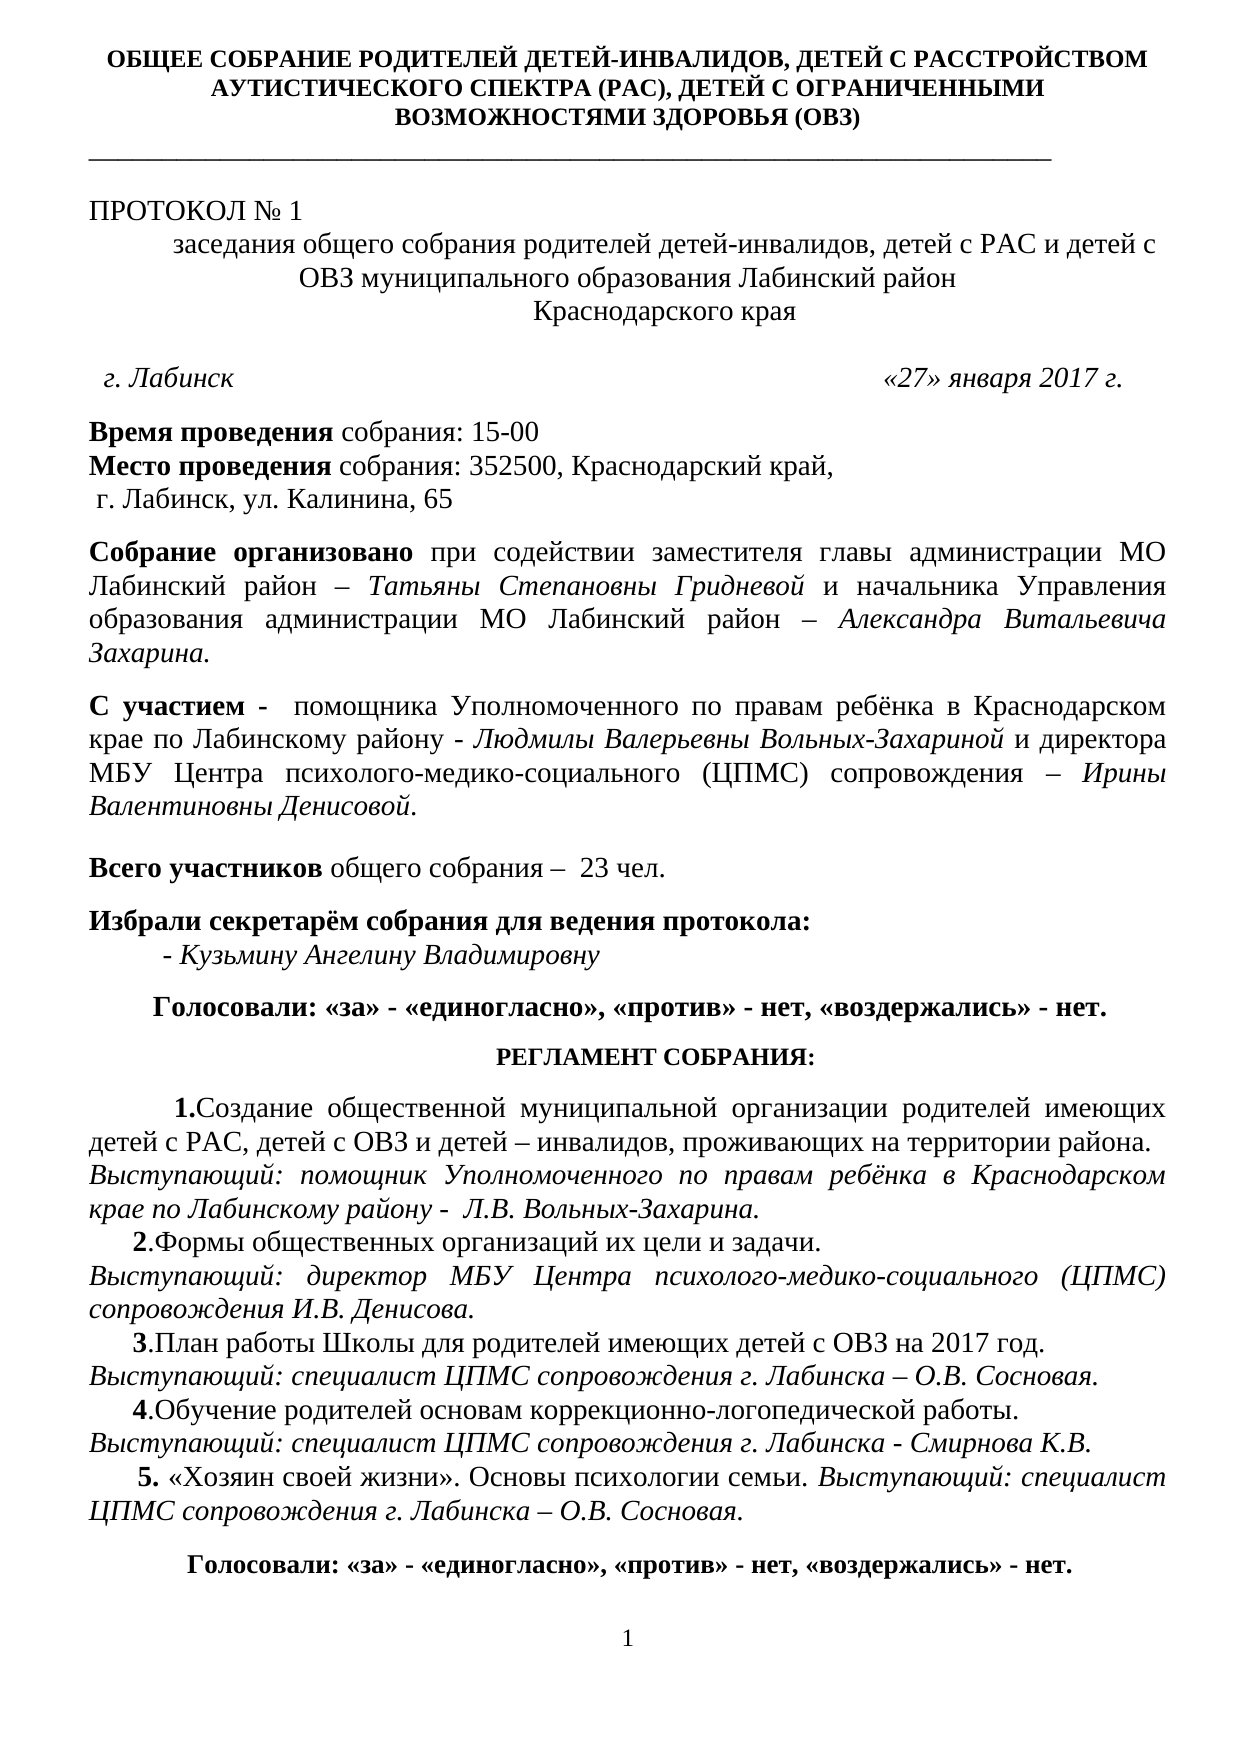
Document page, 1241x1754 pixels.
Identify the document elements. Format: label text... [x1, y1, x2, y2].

text - Кузьмину Ангелину Владимировну [89, 937, 1167, 970]
text 2.Формы общественных организаций их цели и задачи. [89, 1224, 1167, 1258]
text РЕГЛАМЕНТ СОБРАНИЯ: [89, 1042, 1167, 1071]
text Выступающий: помощник Уполномоченного по правам ребёнка в Краснодарском крае по Лабинскому району - Л.В. Вольных-Захарина. [89, 1157, 1167, 1224]
text г. Лабинск, ул. Калинина, 65 [89, 482, 1167, 515]
text Голосовали: «за» - «единогласно», «против» - нет, «воздержались» - нет. [93, 1548, 1167, 1579]
text Всего участников общего собрания – 23 чел. [89, 851, 1167, 884]
text 5. «Хозяин своей жизни». Основы психологии семьи. Выступающий: специалист ЦПМС сопровождения г. Лабинска – О.В. Сосновая. [89, 1459, 1167, 1526]
text Выступающий: директор МБУ Центра психолого-медико-социального (ЦПМС) сопровождения И.В. Денисова. [89, 1258, 1167, 1325]
text ОБЩЕЕ СОБРАНИЕ РОДИТЕЛЕЙ ДЕТЕЙ-ИНВАЛИДОВ, ДЕТЕЙ С РАССТРОЙСТВОМ АУТИСТИЧЕСКОГО СПЕКТРА (РАС), ДЕТЕЙ С ОГРАНИЧЕННЫМИ ВОЗМОЖНОСТЯМИ ЗДОРОВЬЯ (ОВЗ) [89, 44, 1167, 131]
text __________________________________________________________________ [89, 131, 1167, 164]
text Краснодарского края [89, 293, 1167, 327]
text Избрали секретарём собрания для ведения протокола: [89, 903, 1167, 937]
text Выступающий: специалист ЦПМС сопровождения г. Лабинска – О.В. Сосновая. [89, 1358, 1167, 1392]
text С участием - помощника Уполномоченного по правам ребёнка в Краснодарском крае по Лабинскому району - Людмилы Валерьевны Вольных-Захариной и директора МБУ Центра психолого-медико-социального (ЦПМС) сопровождения – Ирины Валентиновны Денисовой. [89, 688, 1167, 822]
text Место проведения собрания: 352500, Краснодарский край, [89, 448, 1167, 482]
text 1.Создание общественной муниципальной организации родителей имеющих детей с РАС, детей с ОВЗ и детей – инвалидов, проживающих на территории района. [89, 1090, 1167, 1157]
text Собрание организовано при содействии заместителя главы администрации МО Лабинский район – Татьяны Степановны Гридневой и начальника Управления образования администрации МО Лабинский район – Александра Витальевича Захарина. [89, 534, 1167, 668]
text 3.План работы Школы для родителей имеющих детей с ОВЗ на 2017 год. [89, 1325, 1167, 1358]
text 4.Обучение родителей основам коррекционно-логопедической работы. [89, 1392, 1167, 1426]
text Время проведения собрания: 15-00 [89, 414, 1167, 448]
text Голосовали: «за» - «единогласно», «против» - нет, «воздержались» - нет. [93, 989, 1167, 1023]
text Выступающий: специалист ЦПМС сопровождения г. Лабинска - Смирнова К.В. [89, 1426, 1167, 1459]
text заседания общего собрания родителей детей-инвалидов, детей с РАС и детей с ОВЗ муниципального образования Лабинский район [89, 226, 1167, 293]
